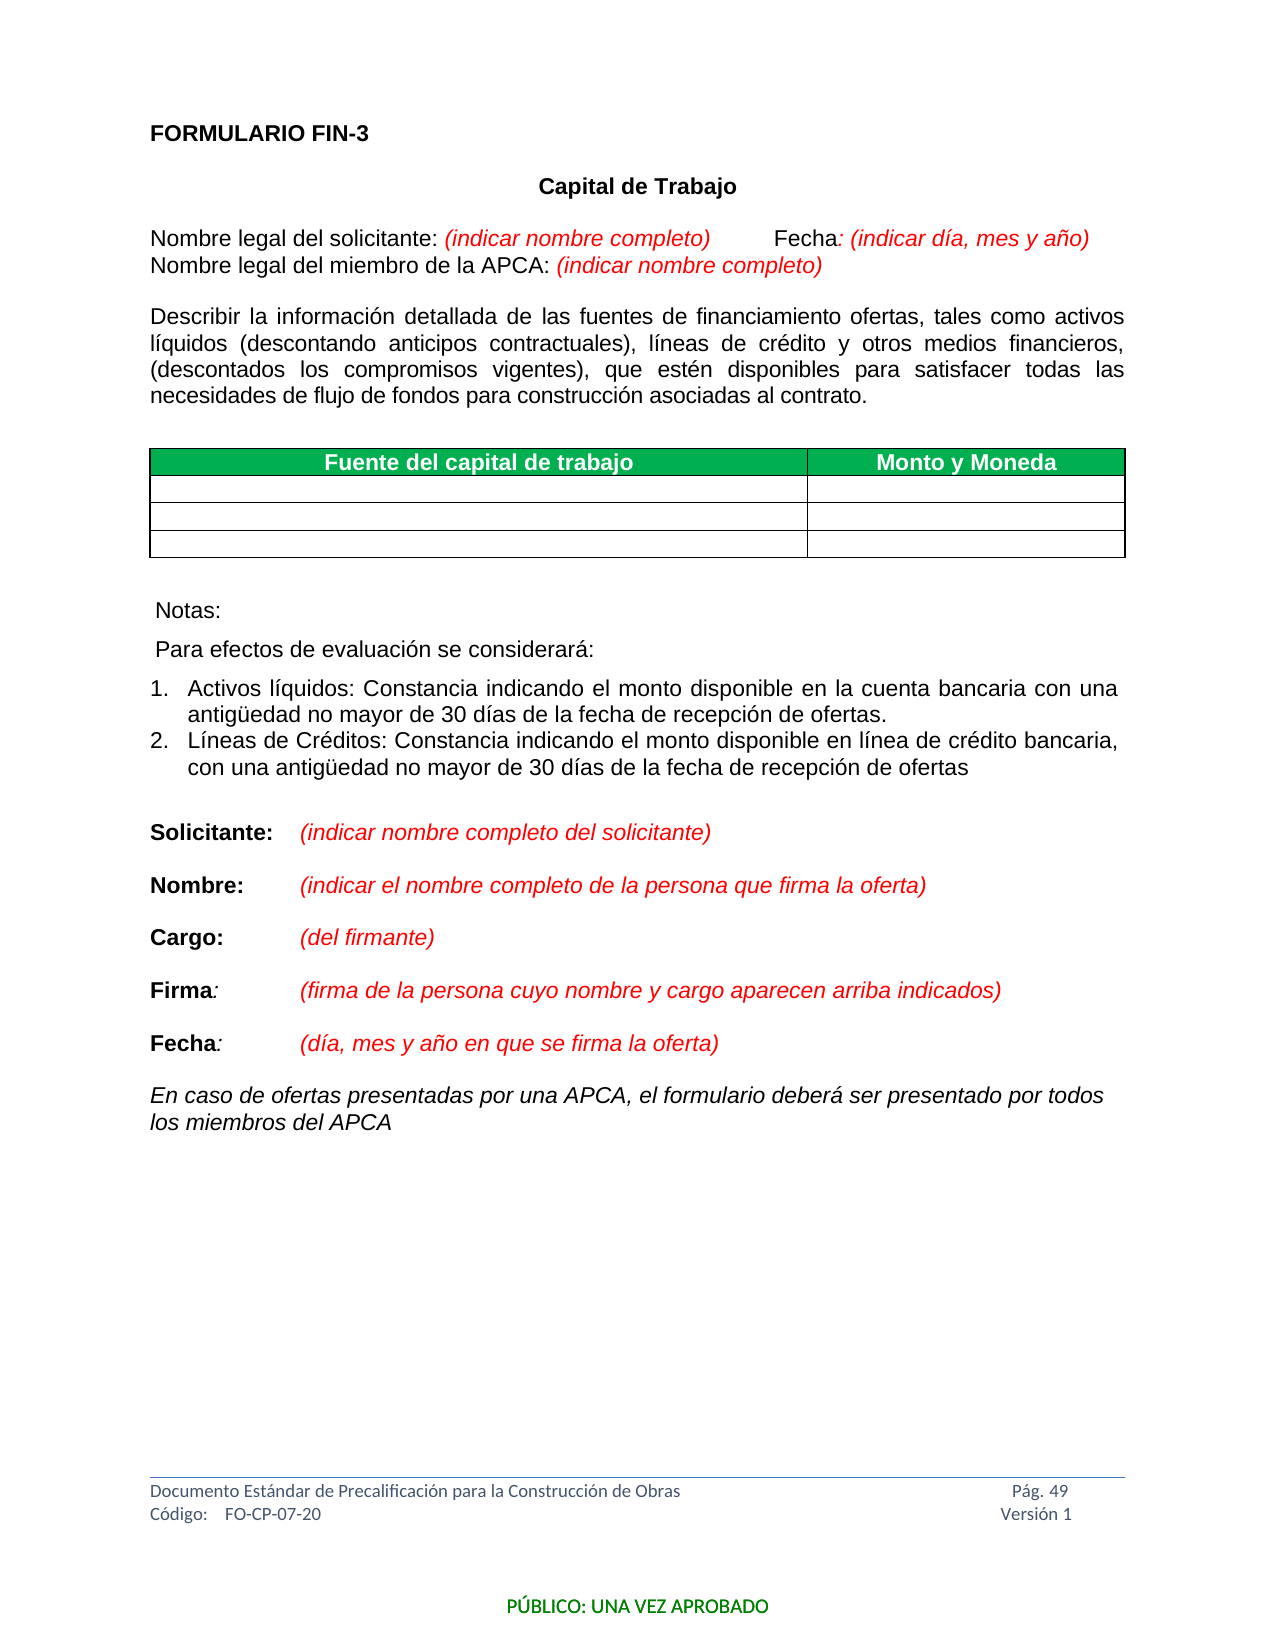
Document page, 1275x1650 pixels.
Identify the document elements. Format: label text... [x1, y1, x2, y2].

text Nombre legal del miembro de la APCA: (indicar nombre completo) [150, 252, 1127, 278]
list Activos líquidos: Constancia indicando el monto disponible en la cuenta bancaria con una antigüedad no mayor de 30 días de la fecha de recepción de ofertas. [150, 674, 1119, 727]
table_cell [151, 503, 807, 529]
table_cell [808, 503, 1124, 529]
text Fecha: (día, mes y año en que se firma la oferta) [150, 1030, 1125, 1056]
text Notas: [155, 597, 1119, 623]
text FORMULARIO FIN-3 [150, 120, 1125, 146]
text Nombre: (indicar el nombre completo de la persona que firma la oferta) [150, 872, 1125, 898]
table_cell [151, 476, 807, 502]
table_cell [151, 531, 807, 557]
text Cargo: (del firmante) [150, 924, 1125, 951]
text Firma: (firma de la persona cuyo nombre y cargo aparecen arriba indicados) [150, 977, 1125, 1003]
text Capital de Trabajo [150, 173, 1125, 199]
list Líneas de Créditos: Constancia indicando el monto disponible en línea de crédito bancaria, con una antigüedad no mayor de 30 días de la fecha de recepción de ofertas [150, 727, 1119, 780]
table_header Fuente del capital de trabajo [151, 449, 807, 475]
table_cell [808, 476, 1124, 502]
text Describir la información detallada de las fuentes de financiamiento ofertas, tales como activos líquidos (descontando anticipos contractuales), líneas de crédito y otros medios financieros, (descontados los compromisos vigentes), que estén disponibles para satisfacer todas las necesidades de flujo de fondos para construcción asociadas al contrato. [150, 303, 1125, 408]
table_header Monto y Moneda [808, 449, 1124, 475]
text Para efectos de evaluación se considerará: [155, 636, 1119, 662]
table_cell [808, 531, 1124, 557]
text Nombre legal del solicitante: (indicar nombre completo) Fecha: (indicar día, mes y año) [150, 225, 1108, 252]
text Solicitante: (indicar nombre completo del solicitante) [150, 819, 1125, 845]
text En caso de ofertas presentadas por una APCA, el formulario deberá ser presentado por todos los miembros del APCA [150, 1082, 1125, 1135]
